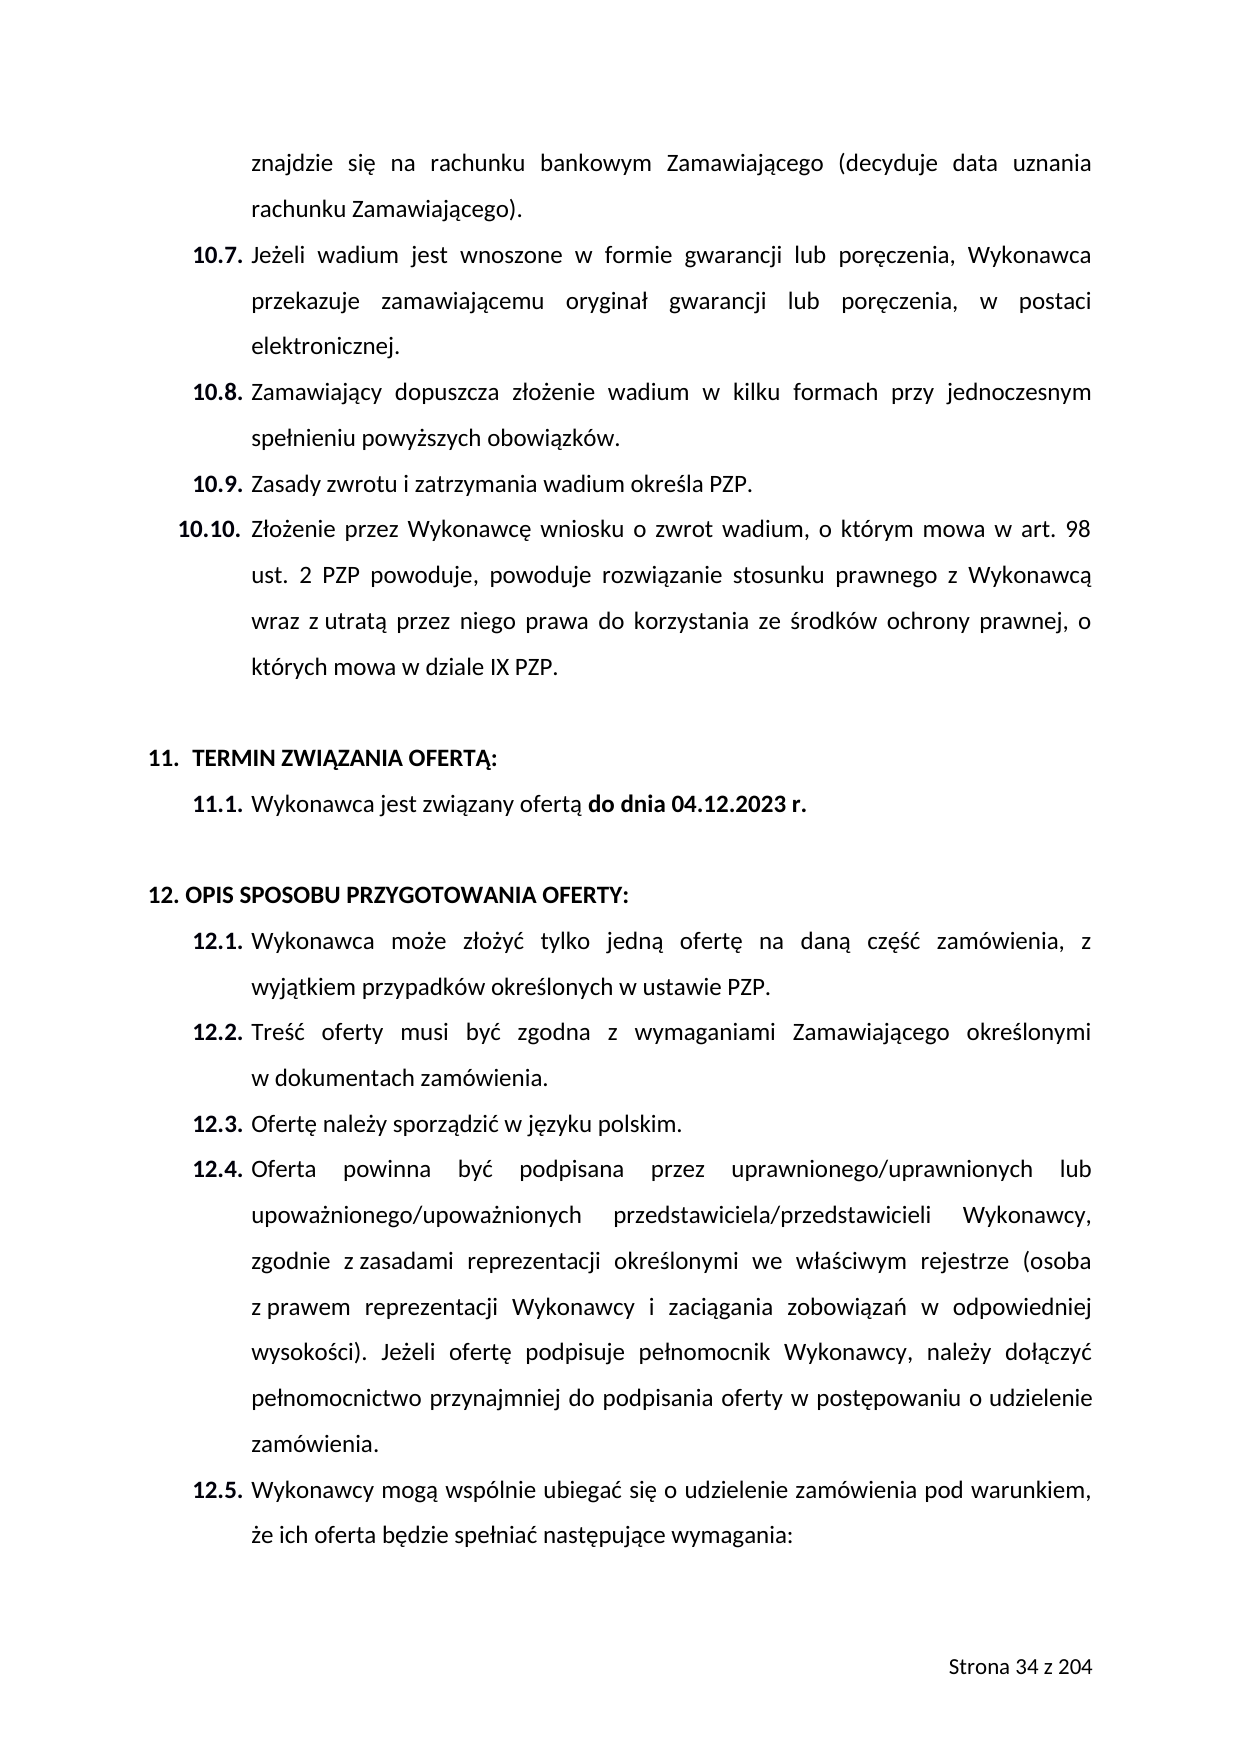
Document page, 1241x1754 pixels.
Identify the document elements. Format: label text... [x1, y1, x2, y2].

list Zamawiający dopuszcza złożenie wadium w kilku formach przy jednoczesnym spełnieniu powyższych obowiązków. [192, 376, 1093, 452]
list TERMIN ZWIĄZANIA OFERTĄ: [148, 742, 1093, 773]
list Oferta powinna być podpisana przez uprawnionego/uprawnionych lub upoważnionego/upoważnionych przedstawiciela/przedstawicieli Wykonawcy, zgodnie z zasadami reprezentacji określonymi we właściwym rejestrze (osoba z prawem reprezentacji Wykonawcy i zaciągania zobowiązań w odpowiedniej wysokości). Jeżeli ofertę podpisuje pełnomocnik Wykonawcy, należy dołączyć pełnomocnictwo przynajmniej do podpisania oferty w postępowaniu o udzielenie zamówienia. [192, 1154, 1093, 1458]
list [192, 148, 1093, 224]
list Zasady zwrotu i zatrzymania wadium określa PZP. [192, 468, 1093, 498]
list Wykonawcy mogą wspólnie ubiegać się o udzielenie zamówienia pod warunkiem, że ich oferta będzie spełniać następujące wymagania: [192, 1474, 1093, 1550]
list Złożenie przez Wykonawcę wniosku o zwrot wadium, o którym mowa w art. 98 ust. 2 PZP powoduje, powoduje rozwiązanie stosunku prawnego z Wykonawcą wraz z utratą przez niego prawa do korzystania ze środków ochrony prawnej, o których mowa w dziale IX PZP. [177, 513, 1093, 681]
list Wykonawca jest związany ofertą do dnia 04.12.2023 r. [192, 788, 1093, 818]
list Treść oferty musi być zgodna z wymaganiami Zamawiającego określonymi w dokumentach zamówienia. [192, 1016, 1093, 1093]
list Ofertę należy sporządzić w języku polskim. [192, 1108, 1093, 1138]
list Jeżeli wadium jest wnoszone w formie gwarancji lub poręczenia, Wykonawca przekazuje zamawiającemu oryginał gwarancji lub poręczenia, w postaci elektronicznej. [192, 239, 1093, 361]
list OPIS SPOSOBU PRZYGOTOWANIA OFERTY: [148, 879, 1093, 910]
list Wykonawca może złożyć tylko jedną ofertę na daną część zamówienia, z wyjątkiem przypadków określonych w ustawie PZP. [192, 925, 1093, 1001]
